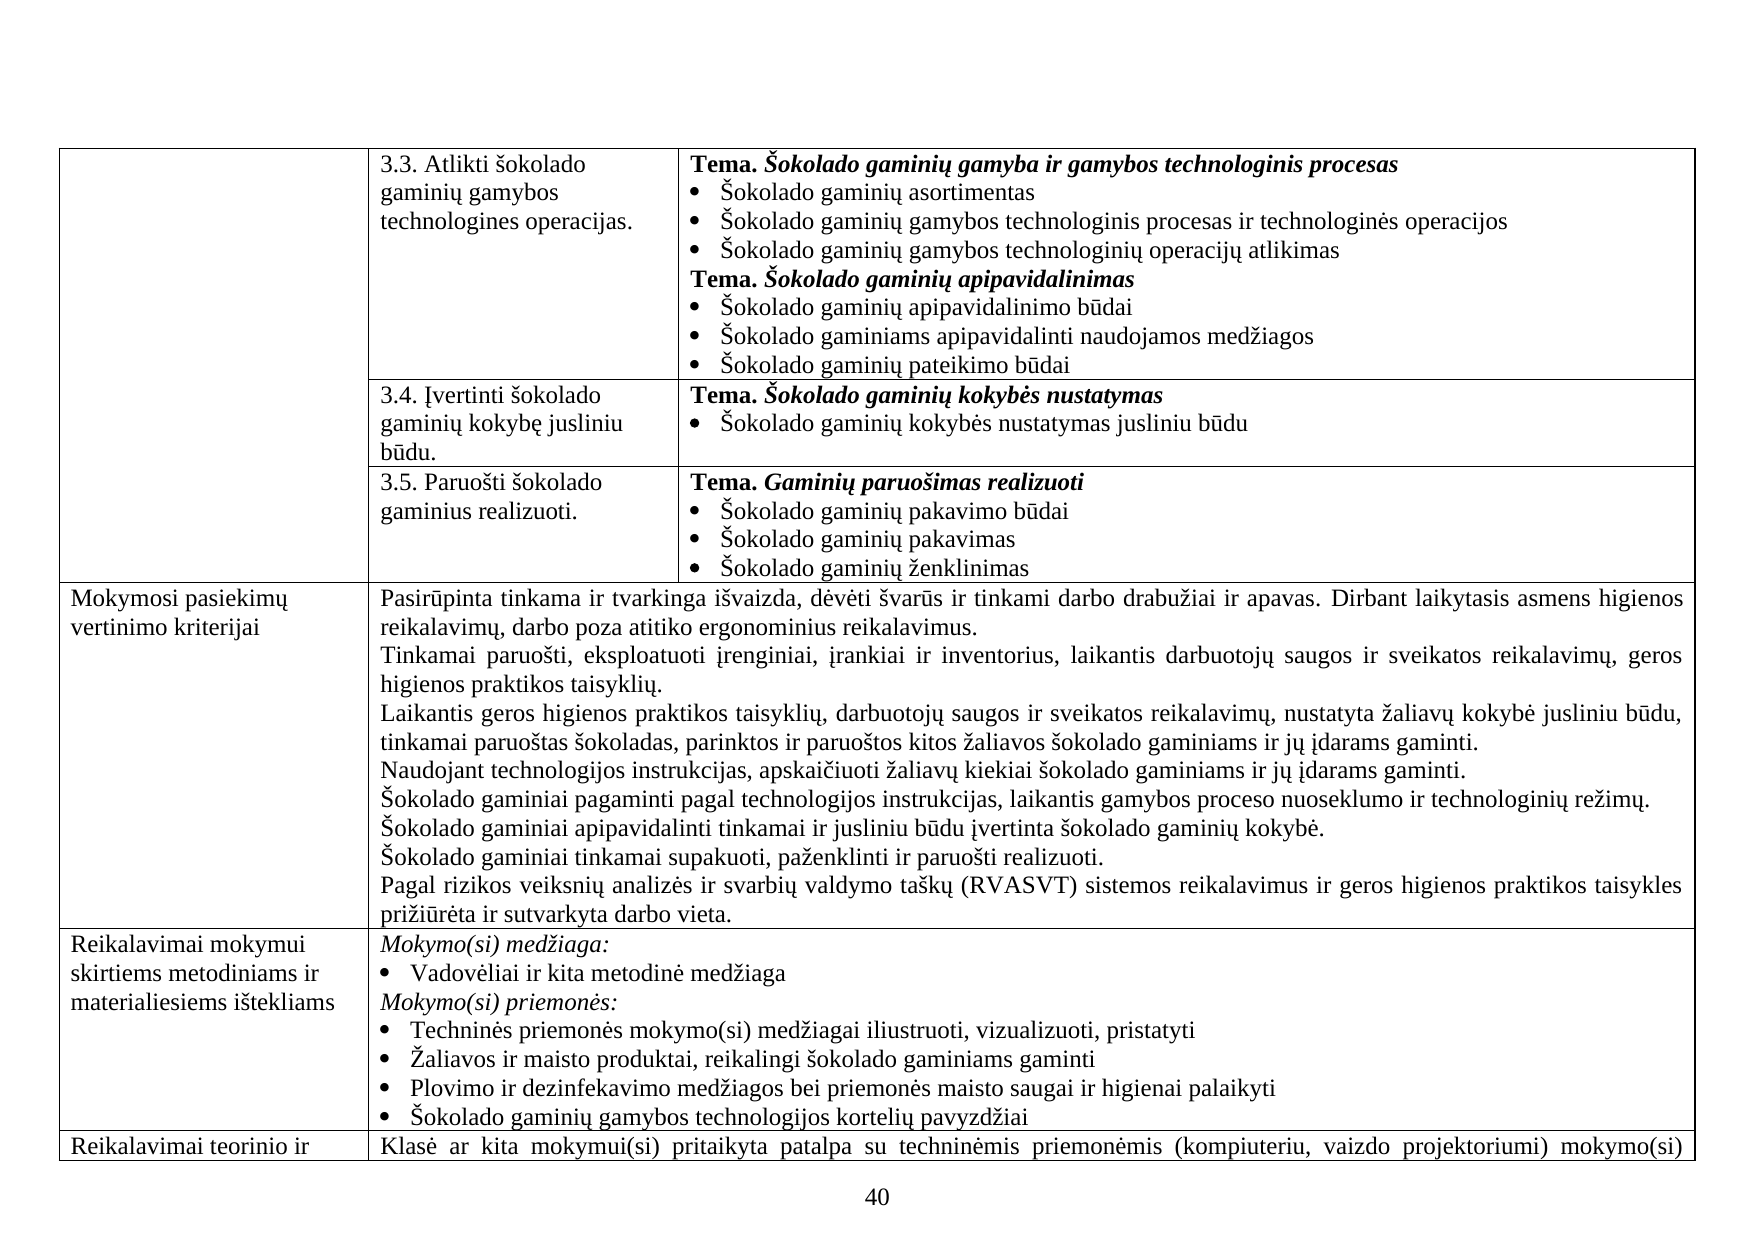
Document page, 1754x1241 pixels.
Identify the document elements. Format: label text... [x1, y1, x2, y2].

table_cell Reikalavimai mokymui skirtiems metodiniams ir materialiesiems ištekliams [60, 929, 368, 1130]
table_cell 3.3. Atlikti šokolado gaminių gamybos technologines operacijas. [369, 149, 678, 379]
table_cell Tema. Šokolado gaminių gamyba ir gamybos technologinis procesas Šokolado gaminių asortimentas Šokolado gaminių gamybos technologinis procesas ir technologinės operacijos Šokolado gaminių gamybos technologinių operacijų atlikimas Tema. Šokolado gaminių apipavidalinimas Šokolado gaminių apipavidalinimo būdai Šokolado gaminiams apipavidalinti naudojamos medžiagos Šokolado gaminių pateikimo būdai [679, 149, 1694, 379]
table_cell Mokymo(si) medžiaga: Vadovėliai ir kita metodinė medžiaga Mokymo(si) priemonės: Techninės priemonės mokymo(si) medžiagai iliustruoti, vizualizuoti, pristatyti Žaliavos ir maisto produktai, reikalingi šokolado gaminiams gaminti Plovimo ir dezinfekavimo medžiagos bei priemonės maisto saugai ir higienai palaikyti Šokolado gaminių gamybos technologijos kortelių pavyzdžiai [369, 929, 1694, 1130]
table_cell 3.4. Įvertinti šokolado gaminių kokybę jusliniu būdu. [369, 380, 678, 466]
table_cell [369, 1131, 1694, 1160]
table_cell Pasirūpinta tinkama ir tvarkinga išvaizda, dėvėti švarūs ir tinkami darbo drabužiai ir apavas. Dirbant laikytasis asmens higienos reikalavimų, darbo poza atitiko ergonominius reikalavimus. Tinkamai paruošti, eksploatuoti įrenginiai, įrankiai ir inventorius, laikantis darbuotojų saugos ir sveikatos reikalavimų, geros higienos praktikos taisyklių. Laikantis geros higienos praktikos taisyklių, darbuotojų saugos ir sveikatos reikalavimų, nustatyta žaliavų kokybė jusliniu būdu, tinkamai paruoštas šokoladas, parinktos ir paruoštos kitos žaliavos šokolado gaminiams ir jų įdarams gaminti. Naudojant technologijos instrukcijas, apskaičiuoti žaliavų kiekiai šokolado gaminiams ir jų įdarams gaminti. Šokolado gaminiai pagaminti pagal technologijos instrukcijas, laikantis gamybos proceso nuoseklumo ir technologinių režimų. Šokolado gaminiai apipavidalinti tinkamai ir jusliniu būdu įvertinta šokolado gaminių kokybė. Šokolado gaminiai tinkamai supakuoti, paženklinti ir paruošti realizuoti. Pagal rizikos veiksnių analizės ir svarbių valdymo taškų (RVASVT) sistemos reikalavimus ir geros higienos praktikos taisykles prižiūrėta ir sutvarkyta darbo vieta. [369, 583, 1694, 928]
table_cell Tema. Šokolado gaminių kokybės nustatymas Šokolado gaminių kokybės nustatymas jusliniu būdu [679, 380, 1694, 466]
table_cell Mokymosi pasiekimų vertinimo kriterijai [60, 583, 368, 928]
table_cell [60, 1131, 368, 1160]
table_cell Tema. Gaminių paruošimas realizuoti Šokolado gaminių pakavimo būdai Šokolado gaminių pakavimas Šokolado gaminių ženklinimas [679, 467, 1694, 582]
table_cell 3.5. Paruošti šokolado gaminius realizuoti. [369, 467, 678, 582]
